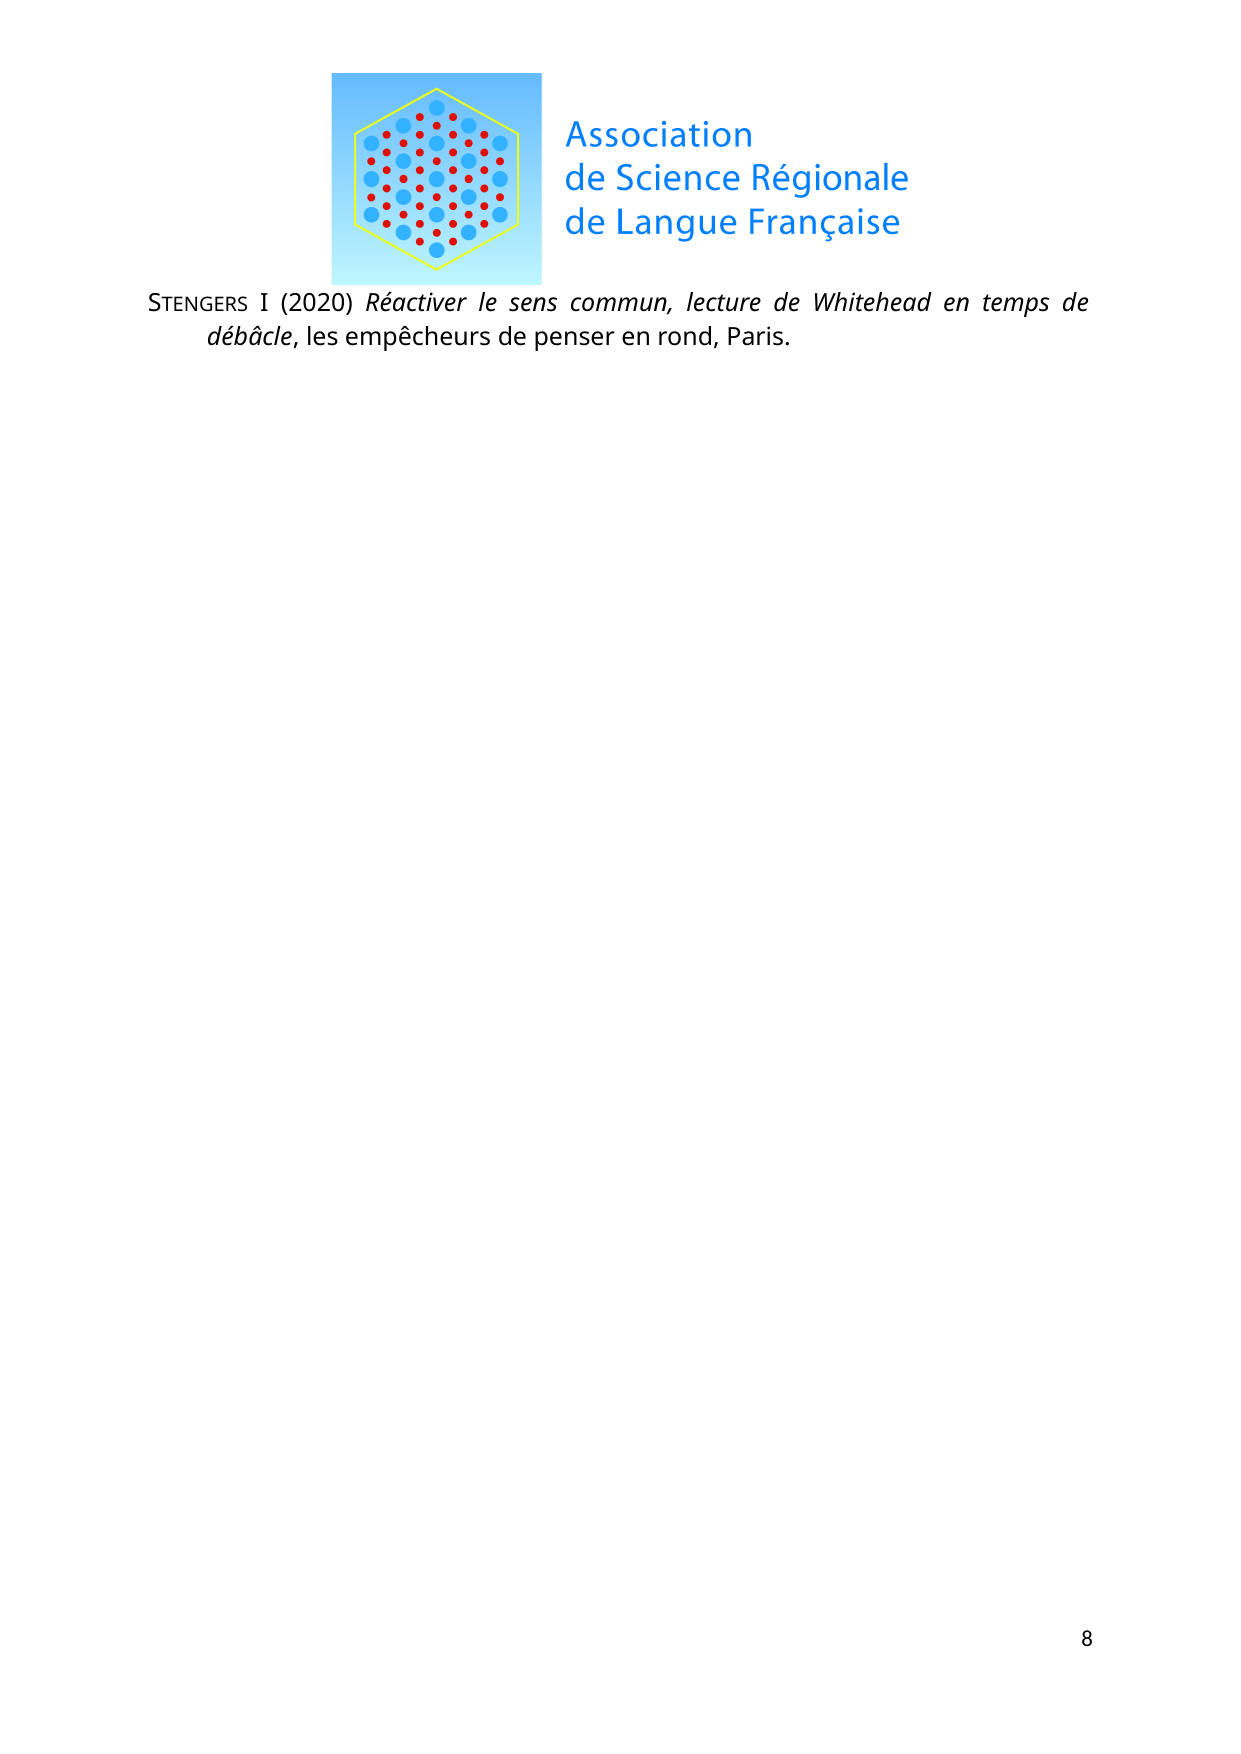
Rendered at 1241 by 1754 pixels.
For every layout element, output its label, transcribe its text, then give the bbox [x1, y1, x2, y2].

text Stengers I (2020) Réactiver le sens commun, lecture de Whitehead en temps de débâcle, les empêcheurs de penser en rond, Paris. [148, 285, 1093, 353]
picture [331, 73, 909, 285]
